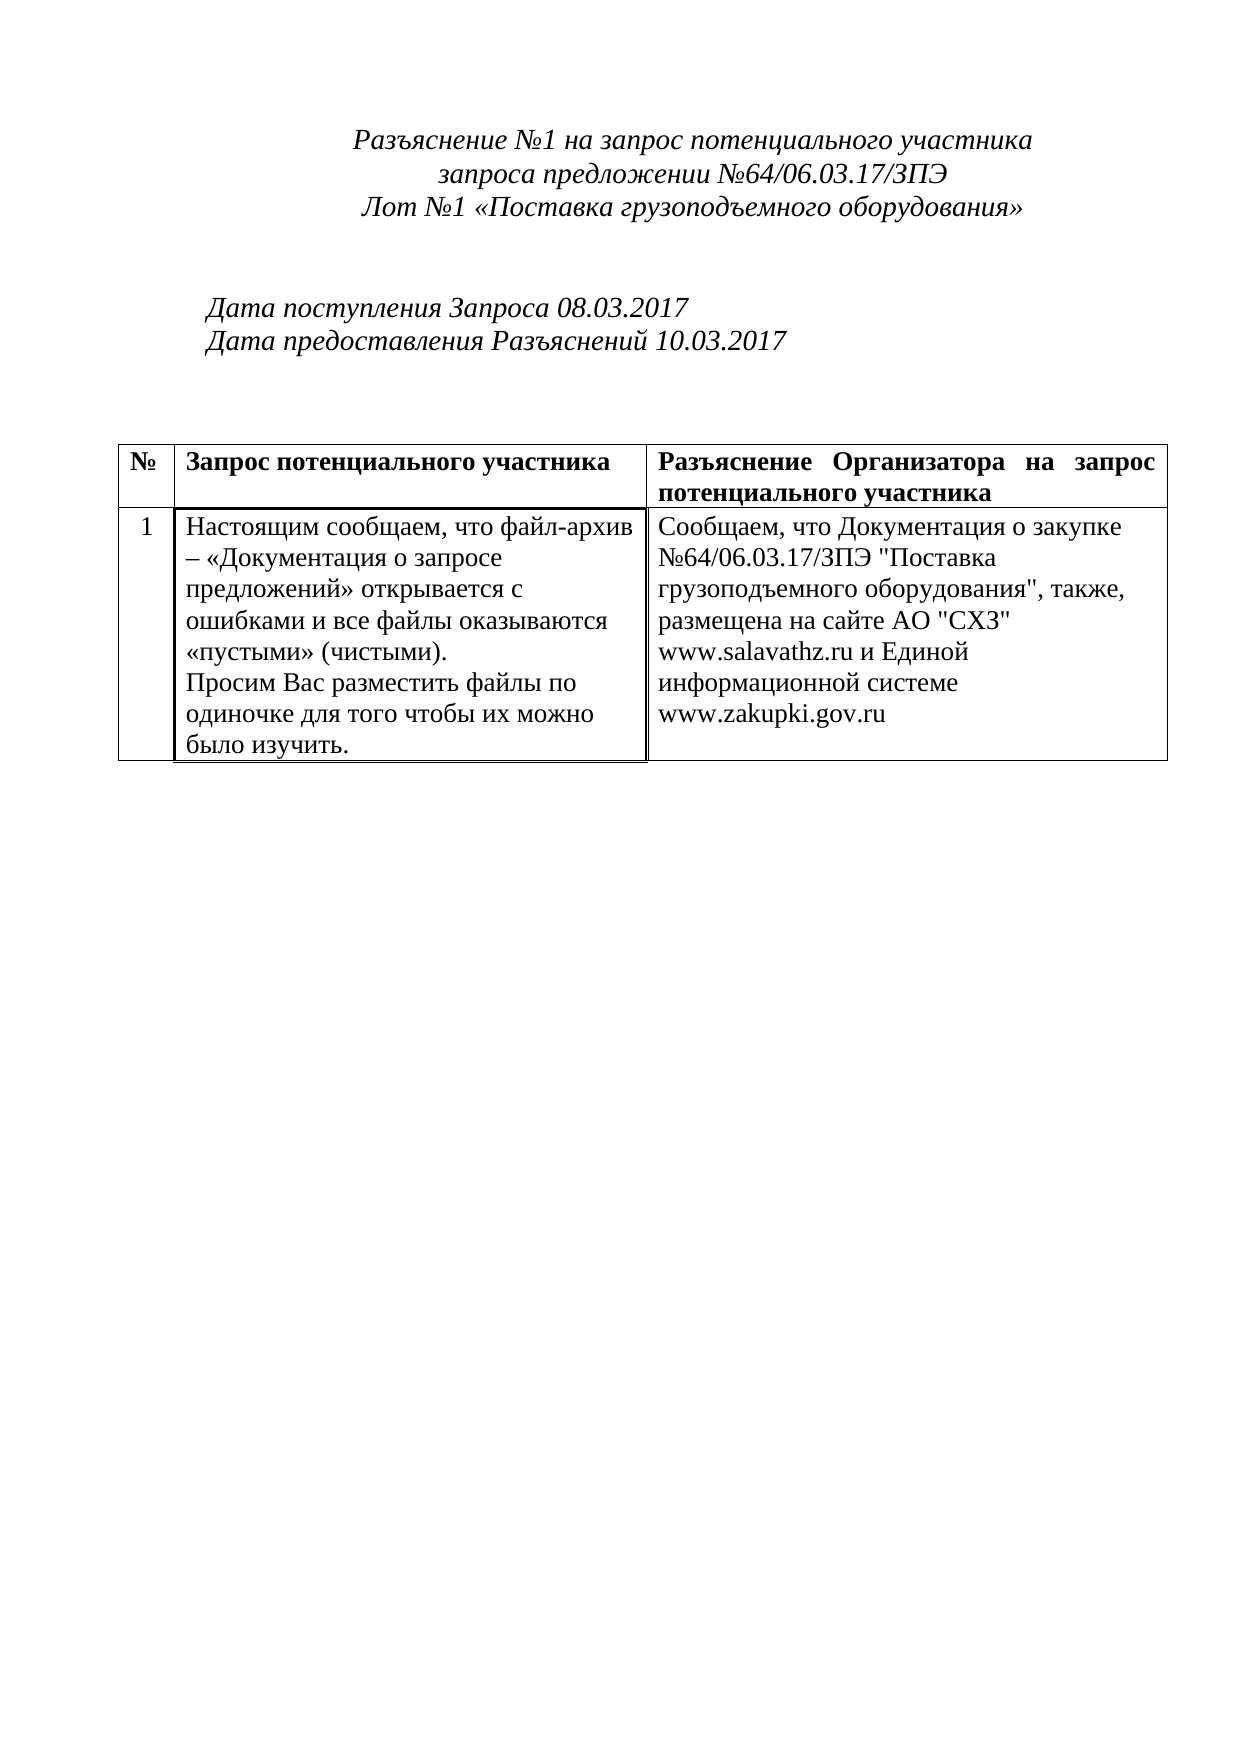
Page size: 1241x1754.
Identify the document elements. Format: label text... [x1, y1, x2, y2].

text запроса предложении №64/06.03.17/ЗПЭ [207, 156, 1181, 189]
table_header Разъяснение Организатора на запрос потенциального участника [647, 445, 1167, 507]
table_cell 1 [119, 508, 173, 759]
text Лот №1 «Поставка грузоподъемного оборудования» [207, 189, 1181, 223]
table_header Запрос потенциального участника [175, 445, 646, 507]
table_cell Настоящим сообщаем, что файл-архив – «Документация о запросе предложений» открывается с ошибками и все файлы оказываются «пустыми» (чистыми). Просим Вас разместить файлы по одиночке для того чтобы их можно было изучить. [176, 510, 645, 759]
table_cell Сообщаем, что Документация о закупке №64/06.03.17/ЗПЭ "Поставка грузоподъемного оборудования", также, размещена на сайте АО "СХЗ" www.salavathz.ru и Единой информационной системе www.zakupki.gov.ru [649, 508, 1167, 759]
table_header № [119, 445, 174, 507]
text Разъяснение №1 на запрос потенциального участника [207, 122, 1181, 156]
text Дата предоставления Разъяснений 10.03.2017 [207, 323, 1181, 357]
text Дата поступления Запроса 08.03.2017 [207, 290, 1181, 323]
